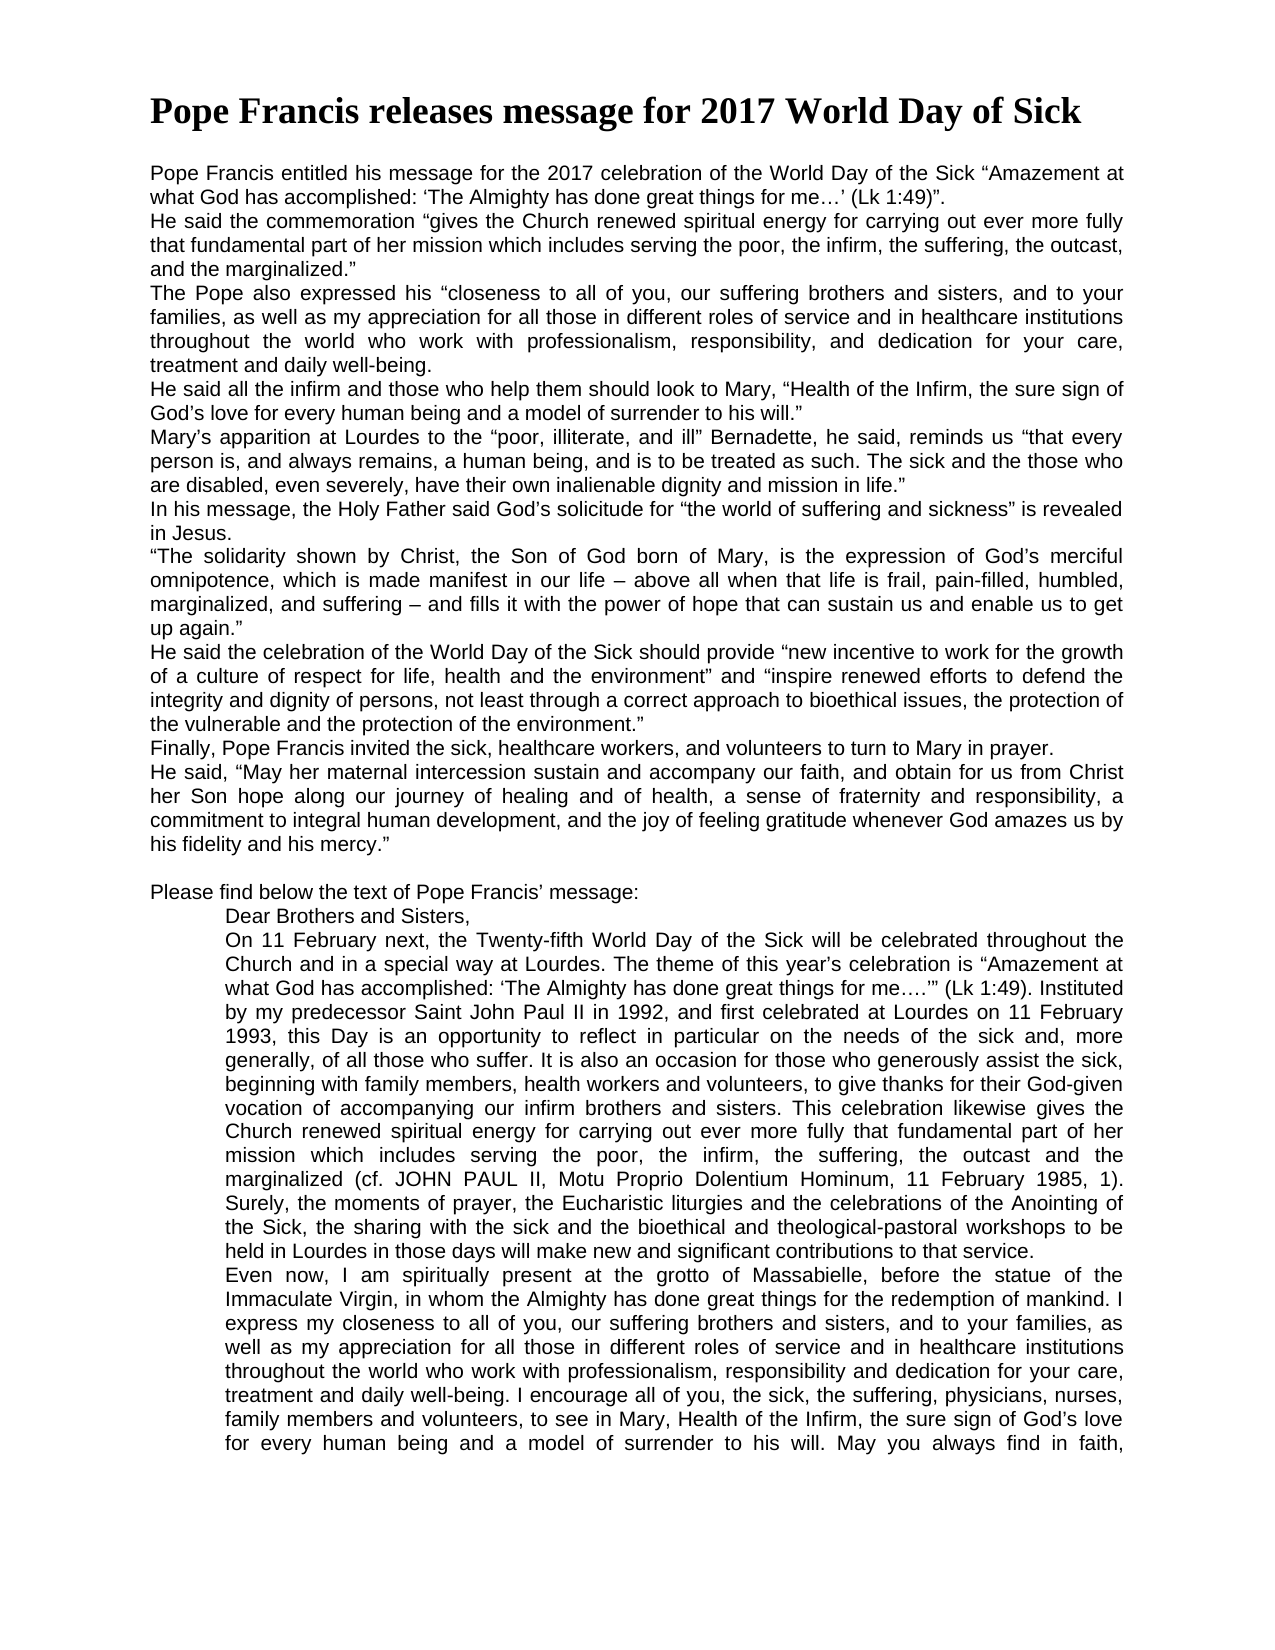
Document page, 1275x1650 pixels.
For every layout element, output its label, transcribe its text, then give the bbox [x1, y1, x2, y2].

text “The solidarity shown by Christ, the Son of God born of Mary, is the expression of God’s merciful omnipotence, which is made manifest in our life – above all when that life is frail, pain-filled, humbled, marginalized, and suffering – and fills it with the power of hope that can sustain us and enable us to get up again.” [150, 544, 1125, 640]
text Mary’s apparition at Lourdes to the “poor, illiterate, and ill” Bernadette, he said, reminds us “that every person is, and always remains, a human being, and is to be treated as such. The sick and the those who are disabled, even severely, have their own inalienable dignity and mission in life.” [150, 424, 1125, 496]
text On 11 February next, the Twenty-fifth World Day of the Sick will be celebrated throughout the Church and in a special way at Lourdes. The theme of this year’s celebration is “Amazement at what God has accomplished: ‘The Almighty has done great things for me….’” (Lk 1:49). Instituted by my predecessor Saint John Paul II in 1992, and first celebrated at Lourdes on 11 February 1993, this Day is an opportunity to reflect in particular on the needs of the sick and, more generally, of all those who suffer. It is also an occasion for those who generously assist the sick, beginning with family members, health workers and volunteers, to give thanks for their God-given vocation of accompanying our infirm brothers and sisters. This celebration likewise gives the Church renewed spiritual energy for carrying out ever more fully that fundamental part of her mission which includes serving the poor, the infirm, the suffering, the outcast and the marginalized (cf. JOHN PAUL II, Motu Proprio Dolentium Hominum, 11 February 1985, 1). Surely, the moments of prayer, the Eucharistic liturgies and the celebrations of the Anointing of the Sick, the sharing with the sick and the bioethical and theological-pastoral workshops to be held in Lourdes in those days will make new and significant contributions to that service. [225, 928, 1125, 1263]
text He said the commemoration “gives the Church renewed spiritual energy for carrying out ever more fully that fundamental part of her mission which includes serving the poor, the infirm, the suffering, the outcast, and the marginalized.” [150, 209, 1125, 281]
text Finally, Pope Francis invited the sick, healthcare workers, and volunteers to turn to Mary in prayer. [150, 736, 1125, 760]
text Please find below the text of Pope Francis’ message: [150, 880, 1125, 904]
text Pope Francis entitled his message for the 2017 celebration of the World Day of the Sick “Amazement at what God has accomplished: ‘The Almighty has done great things for me…’ (Lk 1:49)”. [150, 161, 1125, 209]
text The Pope also expressed his “closeness to all of you, our suffering brothers and sisters, and to your families, as well as my appreciation for all those in different roles of service and in healthcare institutions throughout the world who work with professionalism, responsibility, and dedication for your care, treatment and daily well-being. [150, 281, 1125, 377]
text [225, 1263, 1125, 1455]
text Dear Brothers and Sisters, [225, 904, 1125, 928]
text He said all the infirm and those who help them should look to Mary, “Health of the Infirm, the sure sign of God’s love for every human being and a model of surrender to his will.” [150, 377, 1125, 424]
text He said, “May her maternal intercession sustain and accompany our faith, and obtain for us from Christ her Son hope along our journey of healing and of health, a sense of fraternity and responsibility, a commitment to integral human development, and the joy of feeling gratitude whenever God amazes us by his fidelity and his mercy.” [150, 760, 1125, 856]
text Pope Francis releases message for 2017 World Day of Sick [150, 89, 1125, 132]
text He said the celebration of the World Day of the Sick should provide “new incentive to work for the growth of a culture of respect for life, health and the environment” and “inspire renewed efforts to defend the integrity and dignity of persons, not least through a correct approach to bioethical issues, the protection of the vulnerable and the protection of the environment.” [150, 640, 1125, 736]
text In his message, the Holy Father said God’s solicitude for “the world of suffering and sickness” is revealed in Jesus. [150, 496, 1125, 544]
